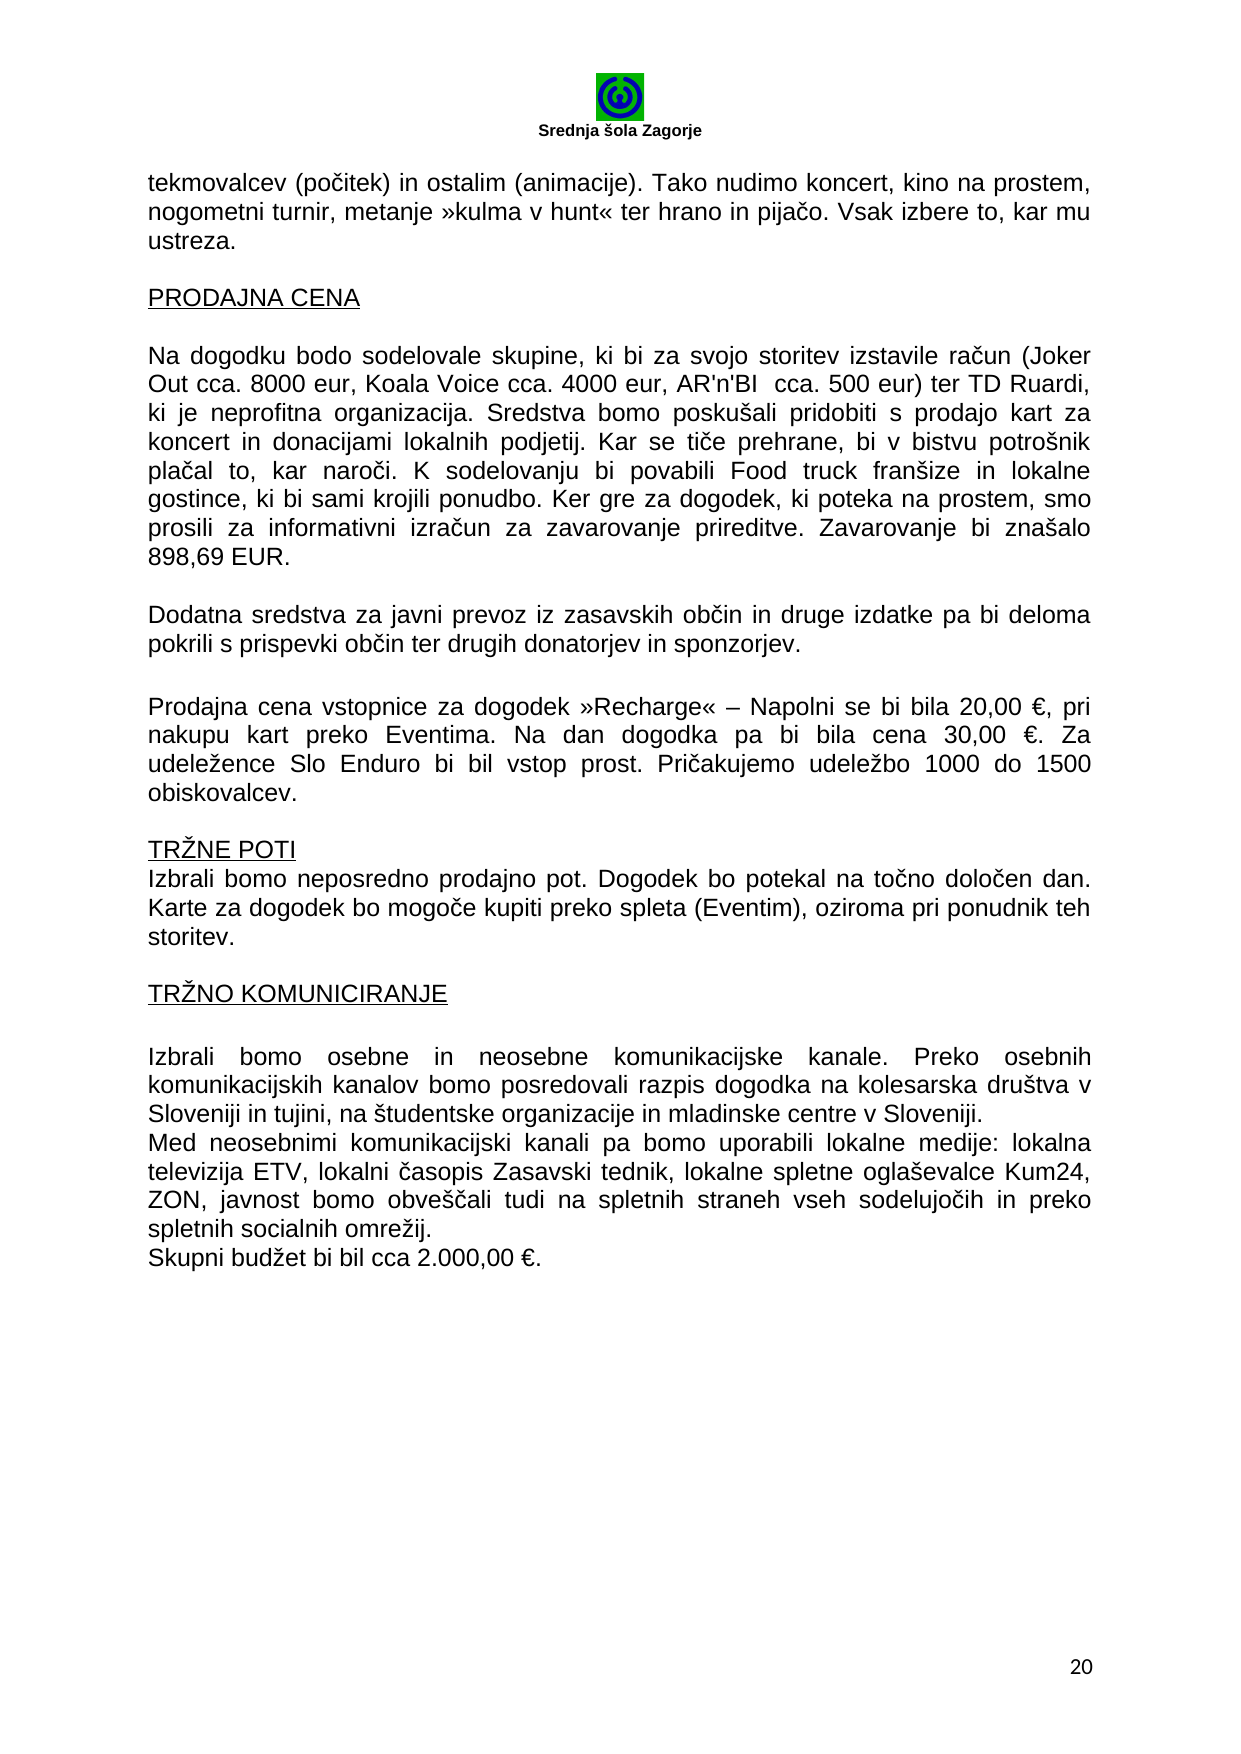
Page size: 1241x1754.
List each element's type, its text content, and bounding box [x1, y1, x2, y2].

text Izbrali bomo neposredno prodajno pot. Dogodek bo potekal na točno določen dan. Karte za dogodek bo mogoče kupiti preko spleta (Eventim), oziroma pri ponudnik teh storitev. [148, 864, 1093, 950]
text Skupni budžet bi bil cca 2.000,00 €. [148, 1243, 1093, 1272]
text Prodajna cena vstopnice za dogodek »Recharge« – Napolni se bi bila 20,00 €, pri nakupu kart preko Eventima. Na dan dogodka pa bi bila cena 30,00 €. Za udeležence Slo Enduro bi bil vstop prost. Pričakujemo udeležbo 1000 do 1500 obiskovalcev. [148, 691, 1093, 806]
text Na dogodku bodo sodelovale skupine, ki bi za svojo storitev izstavile račun (Joker Out cca. 8000 eur, Koala Voice cca. 4000 eur, AR'n'BI cca. 500 eur) ter TD Ruardi, ki je neprofitna organizacija. Sredstva bomo poskušali pridobiti s prodajo kart za koncert in donacijami lokalnih podjetij. Kar se tiče prehrane, bi v bistvu potrošnik plačal to, kar naroči. K sodelovanju bi povabili Food truck franšize in lokalne gostince, ki bi sami krojili ponudbo. Ker gre za dogodek, ki poteka na prostem, smo prosili za informativni izračun za zavarovanje prireditve. Zavarovanje bi znašalo 898,69 EUR. [148, 341, 1093, 571]
text Izbrali bomo osebne in neosebne komunikacijske kanale. Preko osebnih komunikacijskih kanalov bomo posredovali razpis dogodka na kolesarska društva v Sloveniji in tujini, na študentske organizacije in mladinske centre v Sloveniji. [148, 1042, 1093, 1128]
text PRODAJNA CENA [148, 283, 1093, 312]
text TRŽNE POTI [148, 835, 1093, 864]
text TRŽNO KOMUNICIRANJE [148, 979, 1093, 1008]
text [148, 168, 1093, 254]
text Med neosebnimi komunikacijski kanali pa bomo uporabili lokalne medije: lokalna televizija ETV, lokalni časopis Zasavski tednik, lokalne spletne oglaševalce Kum24, ZON, javnost bomo obveščali tudi na spletnih straneh vseh sodelujočih in preko spletnih socialnih omrežij. [148, 1128, 1093, 1243]
text Dodatna sredstva za javni prevoz iz zasavskih občin in druge izdatke pa bi deloma pokrili s prispevki občin ter drugih donatorjev in sponzorjev. [148, 600, 1093, 657]
picture [596, 73, 645, 121]
